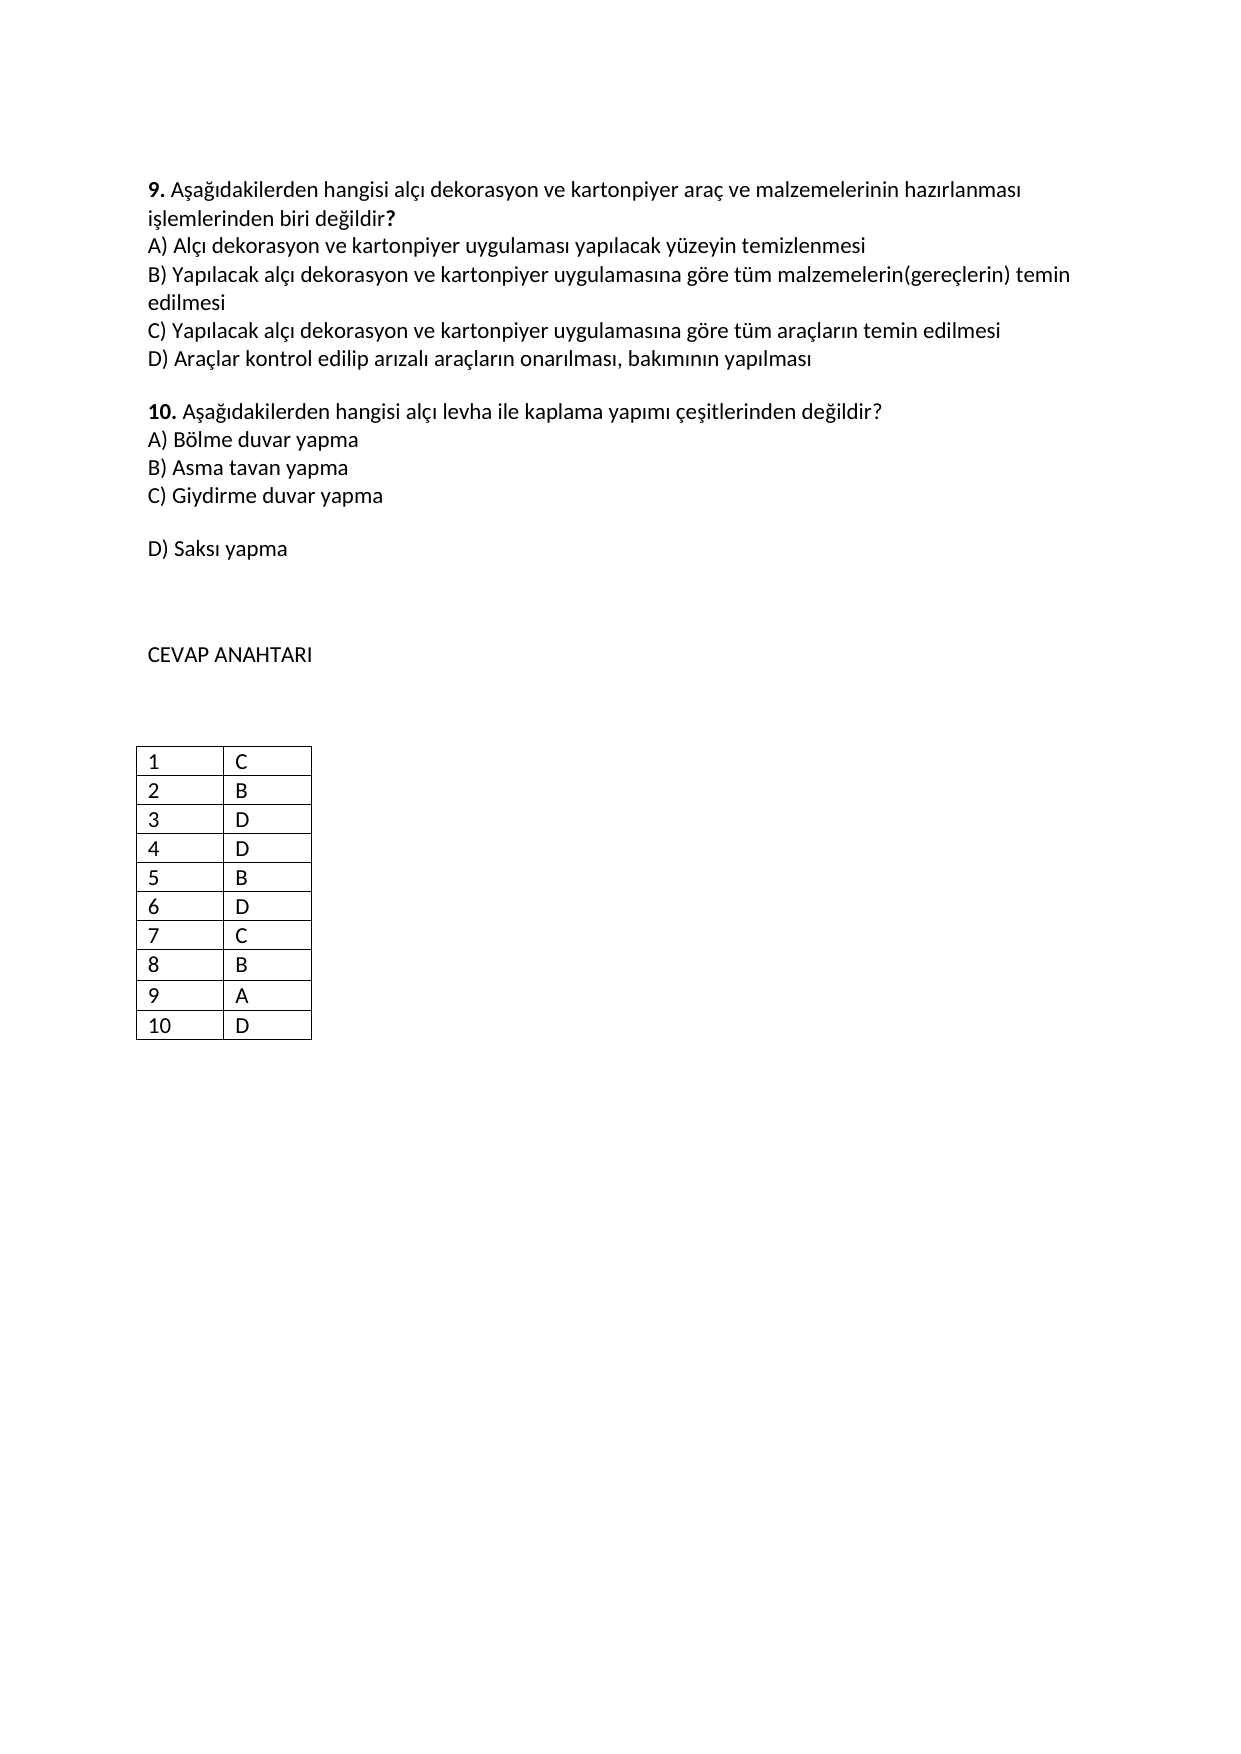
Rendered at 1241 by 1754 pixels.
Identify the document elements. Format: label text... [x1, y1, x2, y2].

text C) Yapılacak alçı dekorasyon ve kartonpiyer uygulamasına göre tüm araçların temin edilmesi [148, 316, 1093, 344]
table_cell D [224, 892, 311, 920]
text C) Giydirme duvar yapma [148, 481, 1093, 509]
table_cell B [224, 950, 311, 980]
text B) Yapılacak alçı dekorasyon ve kartonpiyer uygulamasına göre tüm malzemelerin(gereçlerin) temin edilmesi [148, 260, 1093, 316]
table_cell 9 [137, 981, 223, 1010]
table_cell B [224, 863, 311, 891]
text B) Asma tavan yapma [148, 453, 1093, 481]
table_cell 3 [137, 805, 223, 833]
text D) Araçlar kontrol edilip arızalı araçların onarılması, bakımının yapılması [148, 344, 1093, 372]
text A) Bölme duvar yapma [148, 425, 1093, 453]
table_cell 8 [137, 950, 223, 980]
table_cell 10 [137, 1011, 223, 1039]
text A) Alçı dekorasyon ve kartonpiyer uygulaması yapılacak yüzeyin temizlenmesi [148, 232, 1093, 260]
table_cell 7 [137, 921, 223, 949]
text 9. Aşağıdakilerden hangisi alçı dekorasyon ve kartonpiyer araç ve malzemelerinin hazırlanması işlemlerinden biri değildir? [148, 176, 1093, 232]
table_cell D [224, 834, 311, 862]
table_header C [224, 747, 311, 775]
text 10. Aşağıdakilerden hangisi alçı levha ile kaplama yapımı çeşitlerinden değildir? [148, 397, 1093, 425]
table_cell 4 [137, 834, 223, 862]
table_cell 6 [137, 892, 223, 920]
table_header 1 [137, 747, 223, 775]
text CEVAP ANAHTARI [148, 640, 1093, 668]
table_cell C [224, 921, 311, 949]
table_cell B [224, 776, 311, 804]
table_cell D [224, 805, 311, 833]
text D) Saksı yapma [148, 534, 1093, 562]
table_cell 5 [137, 863, 223, 891]
table_cell 2 [137, 776, 223, 804]
table_cell A [224, 981, 311, 1010]
table_cell D [224, 1011, 311, 1039]
